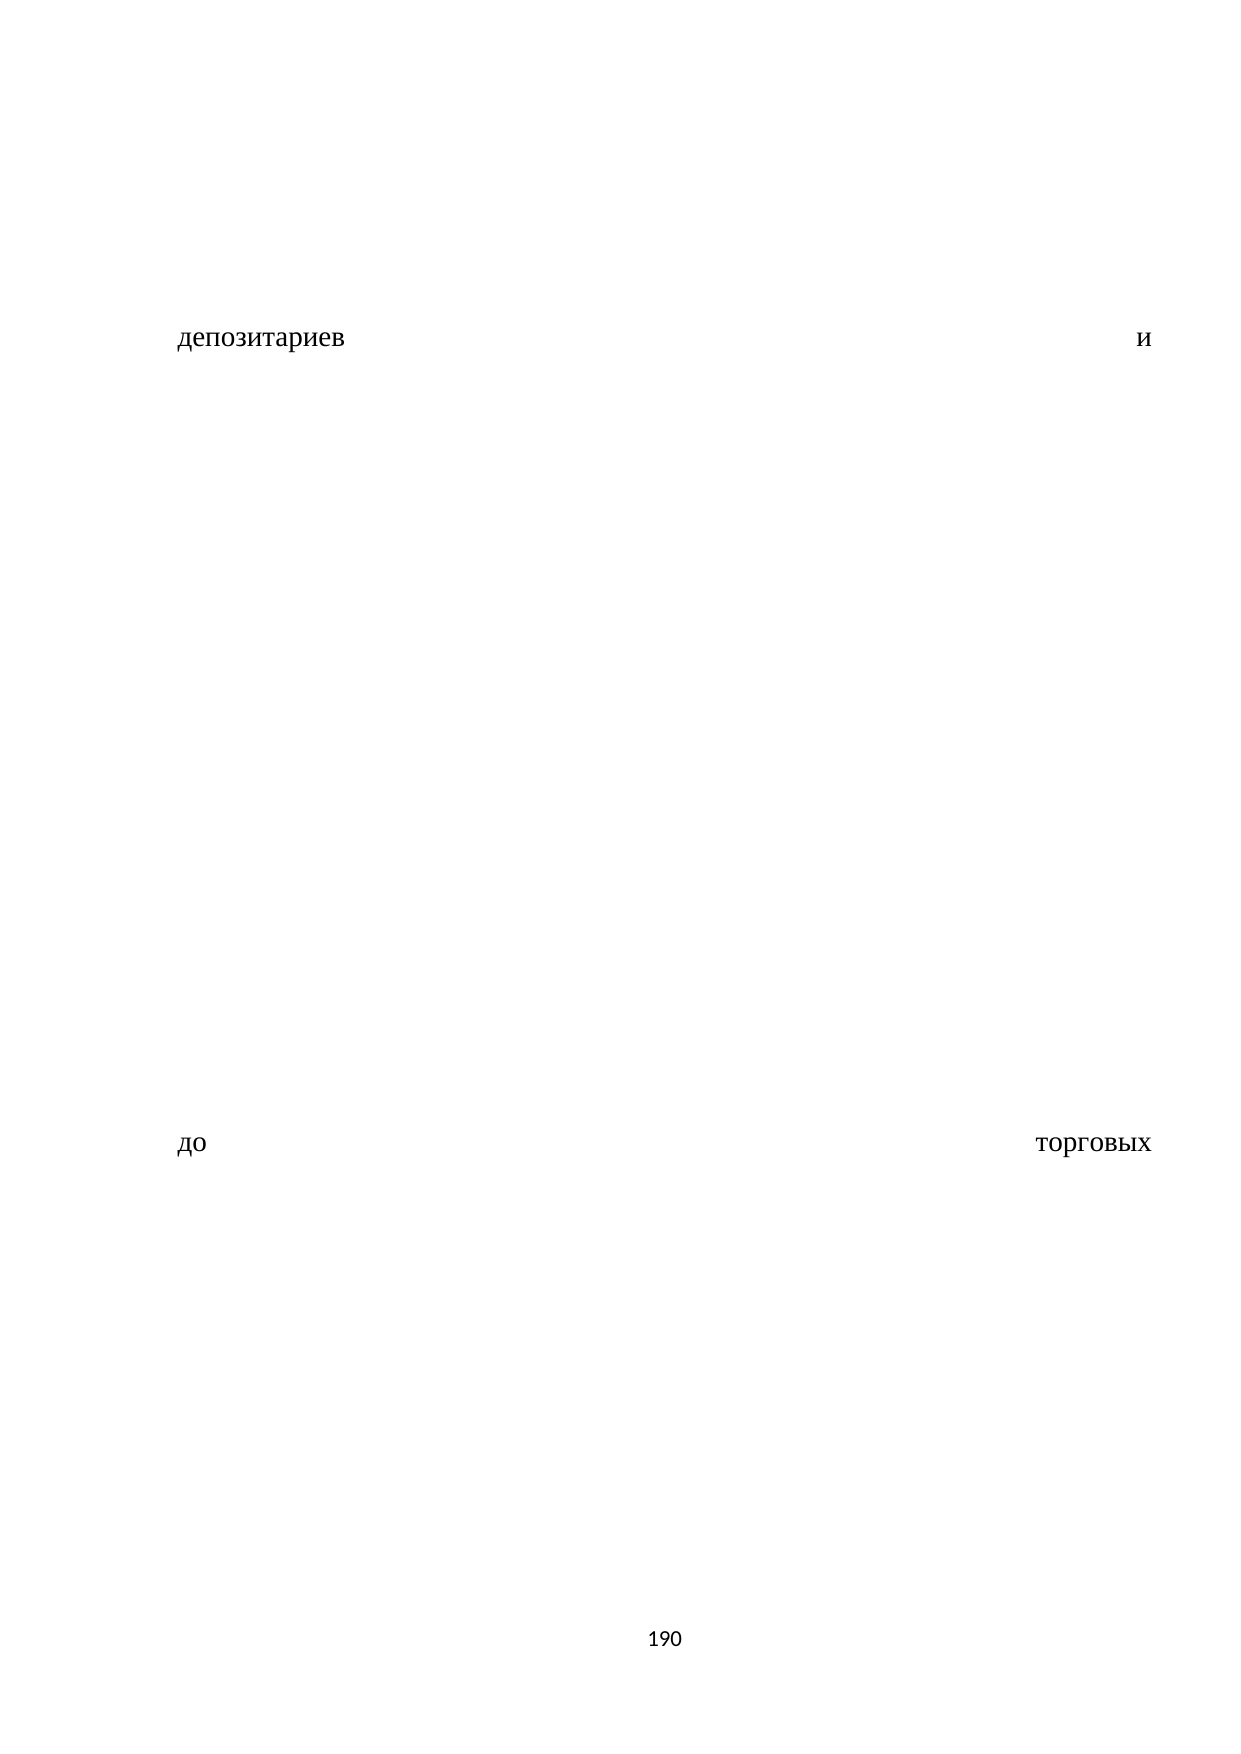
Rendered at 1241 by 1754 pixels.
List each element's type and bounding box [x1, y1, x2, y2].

text [177, 118, 1152, 1611]
